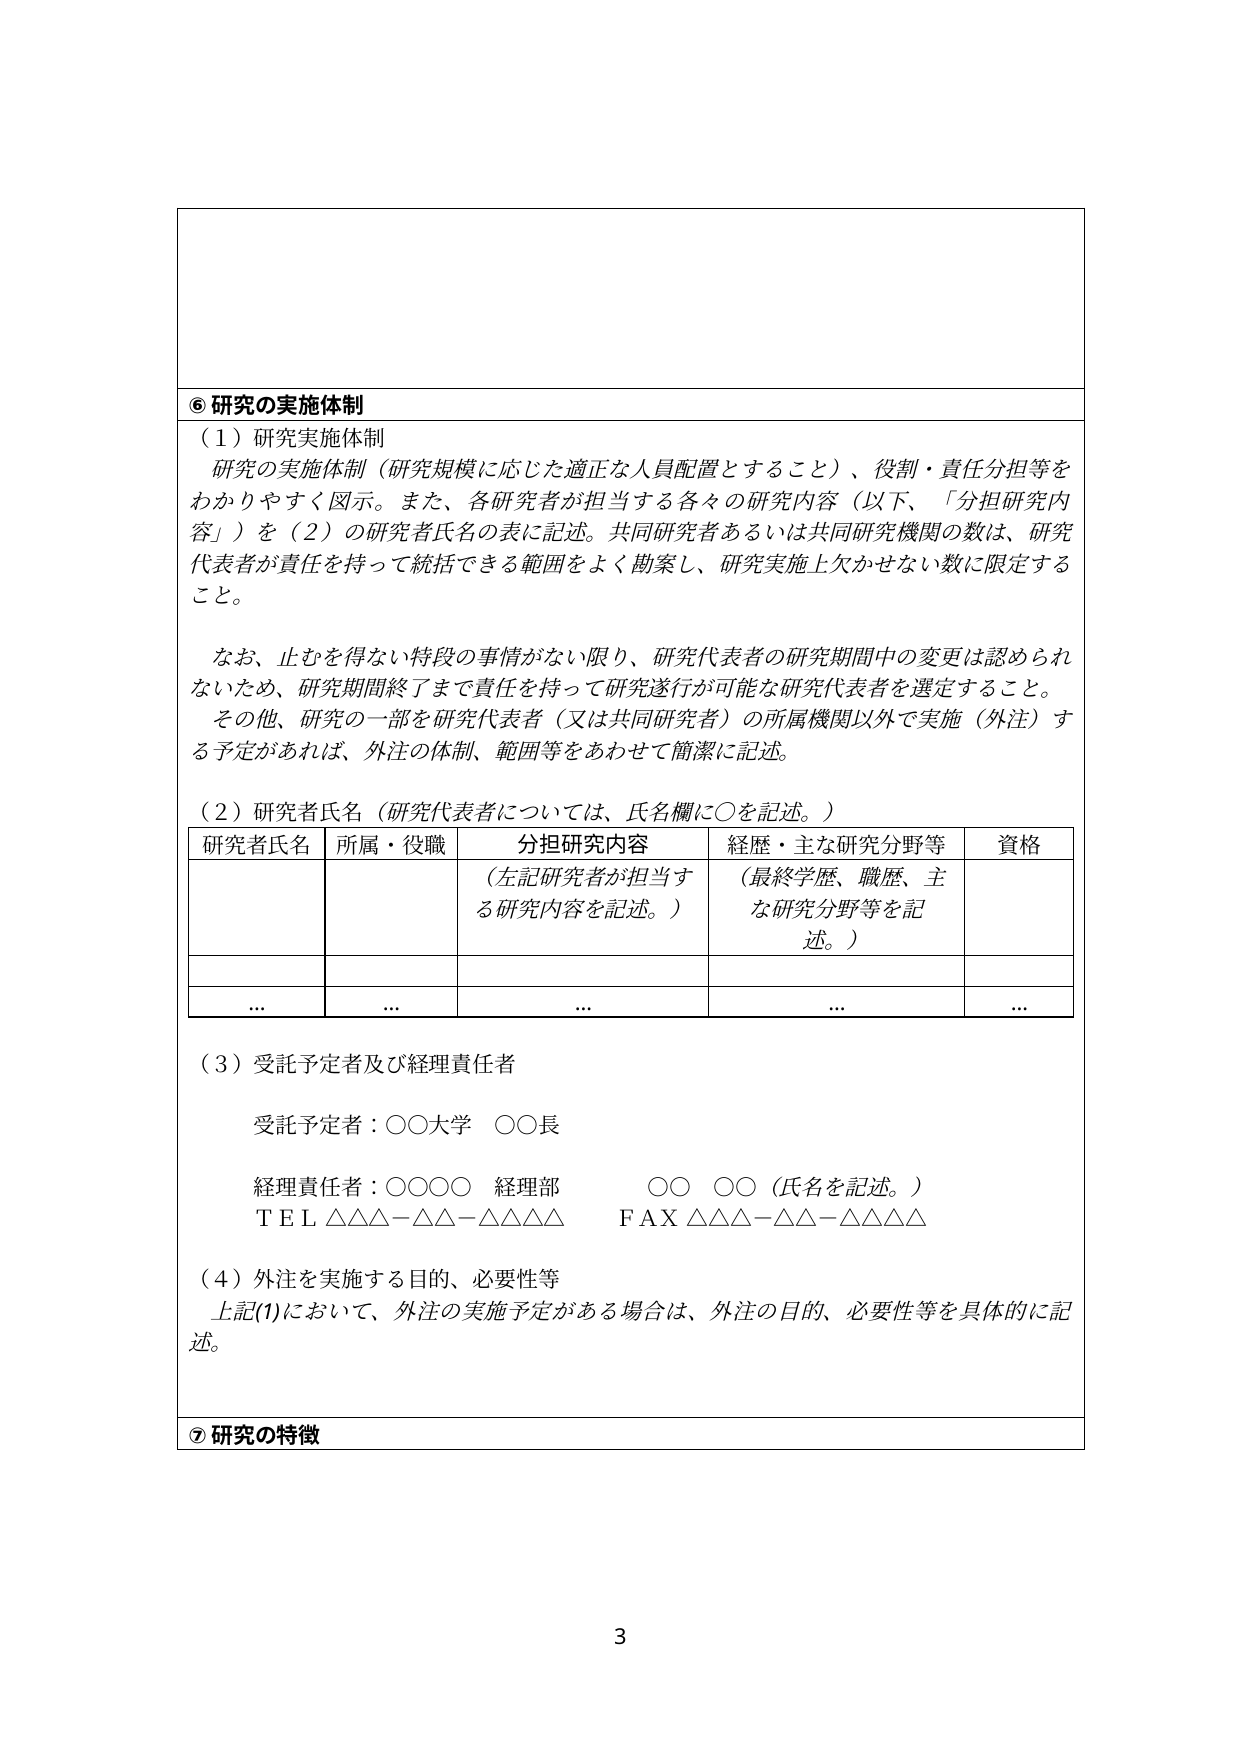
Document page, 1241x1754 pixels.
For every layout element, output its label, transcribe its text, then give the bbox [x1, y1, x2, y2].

table_cell ⑦研究の特徴 [178, 1418, 1084, 1449]
table_cell ⑥研究の実施体制 [178, 389, 1084, 420]
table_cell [178, 209, 1084, 387]
table_cell （１）研究実施体制 研究の実施体制（研究規模に応じた適正な人員配置とすること）、役割・責任分担等をわかりやすく図示。また、各研究者が担当する各々の研究内容（以下、「分担研究内容」）を（２）の研究者氏名の表に記述。共同研究者あるいは共同研究機関の数は、研究代表者が責任を持って統括できる範囲をよく勘案し、研究実施上欠かせない数に限定すること。 なお、止むを得ない特段の事情がない限り、研究代表者の研究期間中の変更は認められないため、研究期間終了まで責任を持って研究遂行が可能な研究代表者を選定すること。 その他、研究の一部を研究代表者（又は共同研究者）の所属機関以外で実施（外注）する予定があれば、外注の体制、範囲等をあわせて簡潔に記述。 （２）研究者氏名（研究代表者については、氏名欄に○を記述。） （３）受託予定者及び経理責任者 受託予定者：○○大学 ○○長 経理責任者：○○○○ 経理部 ○○ ○○（氏名を記述。） ＴＥＬ △△△－△△－△△△△ ＦＡＸ △△△－△△－△△△△ （４）外注を実施する目的、必要性等 上記(1)において、外注の実施予定がある場合は、外注の目的、必要性等を具体的に記述。 [178, 421, 1084, 1417]
